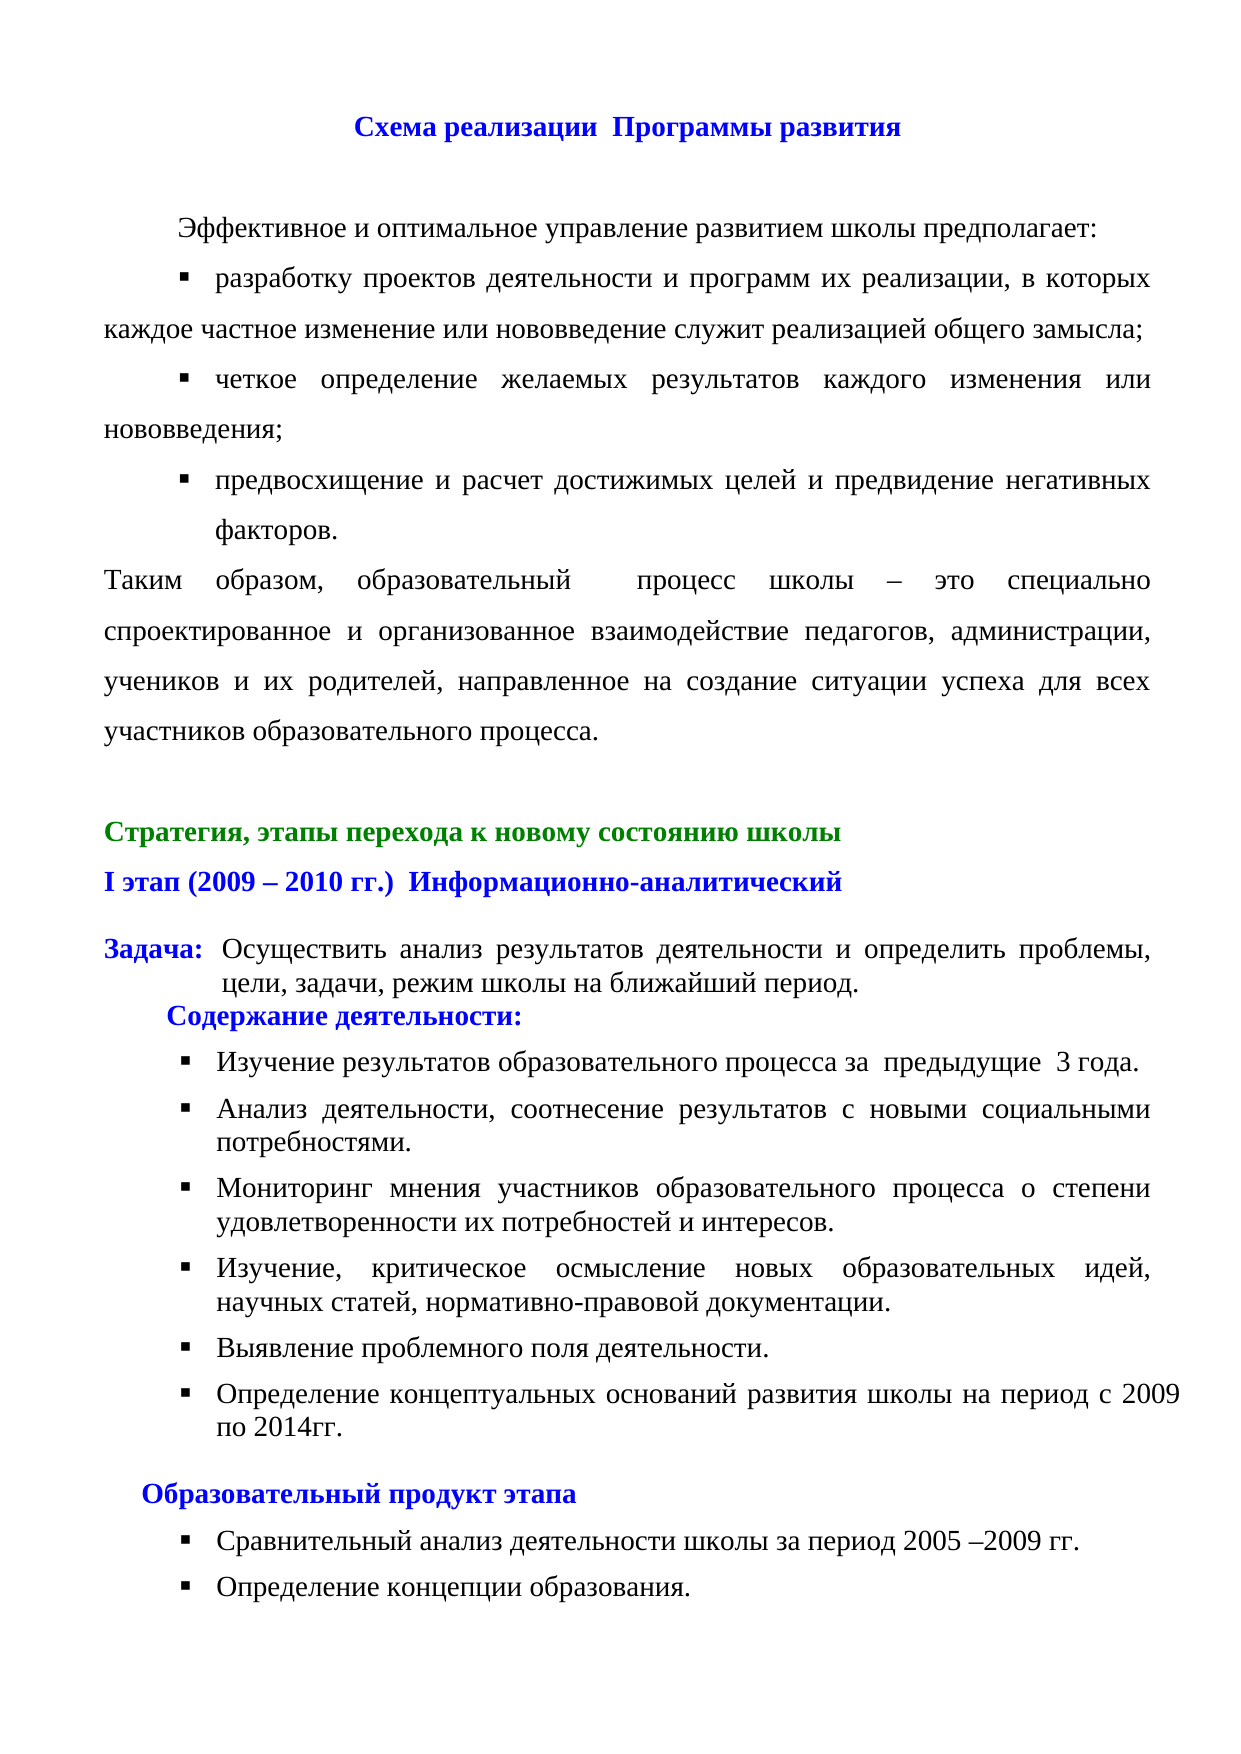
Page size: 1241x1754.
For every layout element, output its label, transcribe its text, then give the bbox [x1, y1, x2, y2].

list Сравнительный анализ деятельности школы за период 2005 –2009 гг. [178, 1523, 1181, 1556]
text Задача: Осуществить анализ результатов деятельности и определить проблемы, цели, задачи, режим школы на ближайший период. [103, 931, 1152, 998]
text I этап (2009 – 2010 гг.) Информационно-аналитический [103, 864, 1152, 898]
text Образовательный продукт этапа [141, 1477, 1152, 1510]
list Определение концепции образования. [178, 1569, 1152, 1602]
list четкое определение желаемых результатов каждого изменения или нововведения; [103, 361, 1152, 445]
list Изучение, критическое осмысление новых образовательных идей, научных статей, нормативно-правовой документации. [178, 1250, 1152, 1317]
list Анализ деятельности, соотнесение результатов с новыми социальными потребностями. [178, 1091, 1152, 1158]
list Выявление проблемного поля деятельности. [178, 1330, 1152, 1363]
list предвосхищение и расчет достижимых целей и предвидение негативных факторов. [177, 462, 1152, 546]
text Содержание деятельности: [166, 998, 1152, 1032]
list Определение концептуальных оснований развития школы на период с 2009 по 2014гг. [178, 1376, 1181, 1443]
list разработку проектов деятельности и программ их реализации, в которых каждое частное изменение или нововведение служит реализацией общего замысла; [103, 260, 1152, 344]
text Схема реализации Программы развития [103, 109, 1152, 143]
list Изучение результатов образовательного процесса за предыдущие 3 года. [178, 1044, 1152, 1078]
list Мониторинг мнения участников образовательного процесса о степени удовлетворенности их потребностей и интересов. [178, 1170, 1152, 1238]
text Эффективное и оптимальное управление развитием школы предполагает: [103, 210, 1152, 243]
text Стратегия, этапы перехода к новому состоянию школы [103, 814, 1152, 848]
text Таким образом, образовательный процесс школы – это специально спроектированное и организованное взаимодействие педагогов, администрации, учеников и их родителей, направленное на создание ситуации успеха для всех участников образовательного процесса. [103, 562, 1152, 747]
